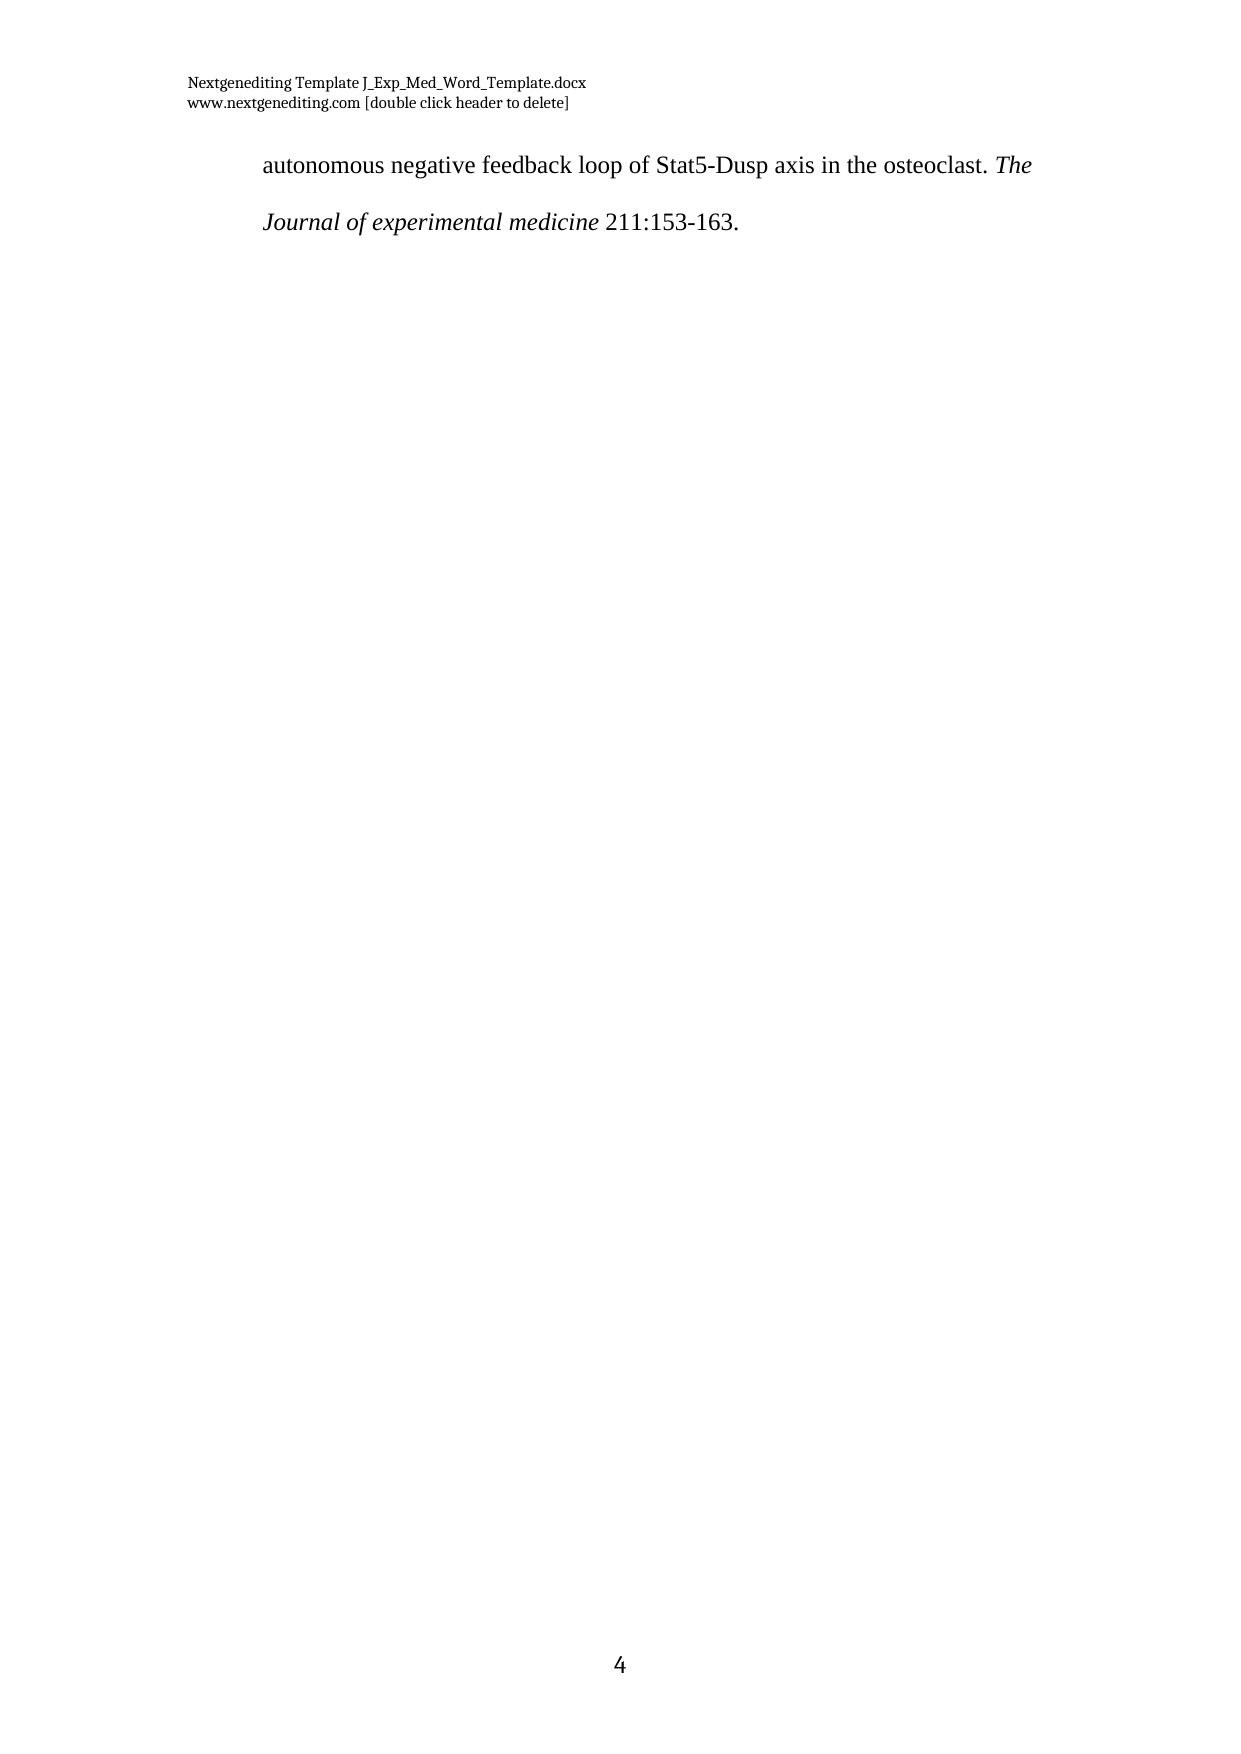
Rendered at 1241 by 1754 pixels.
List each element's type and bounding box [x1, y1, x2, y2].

text [187, 150, 1053, 236]
